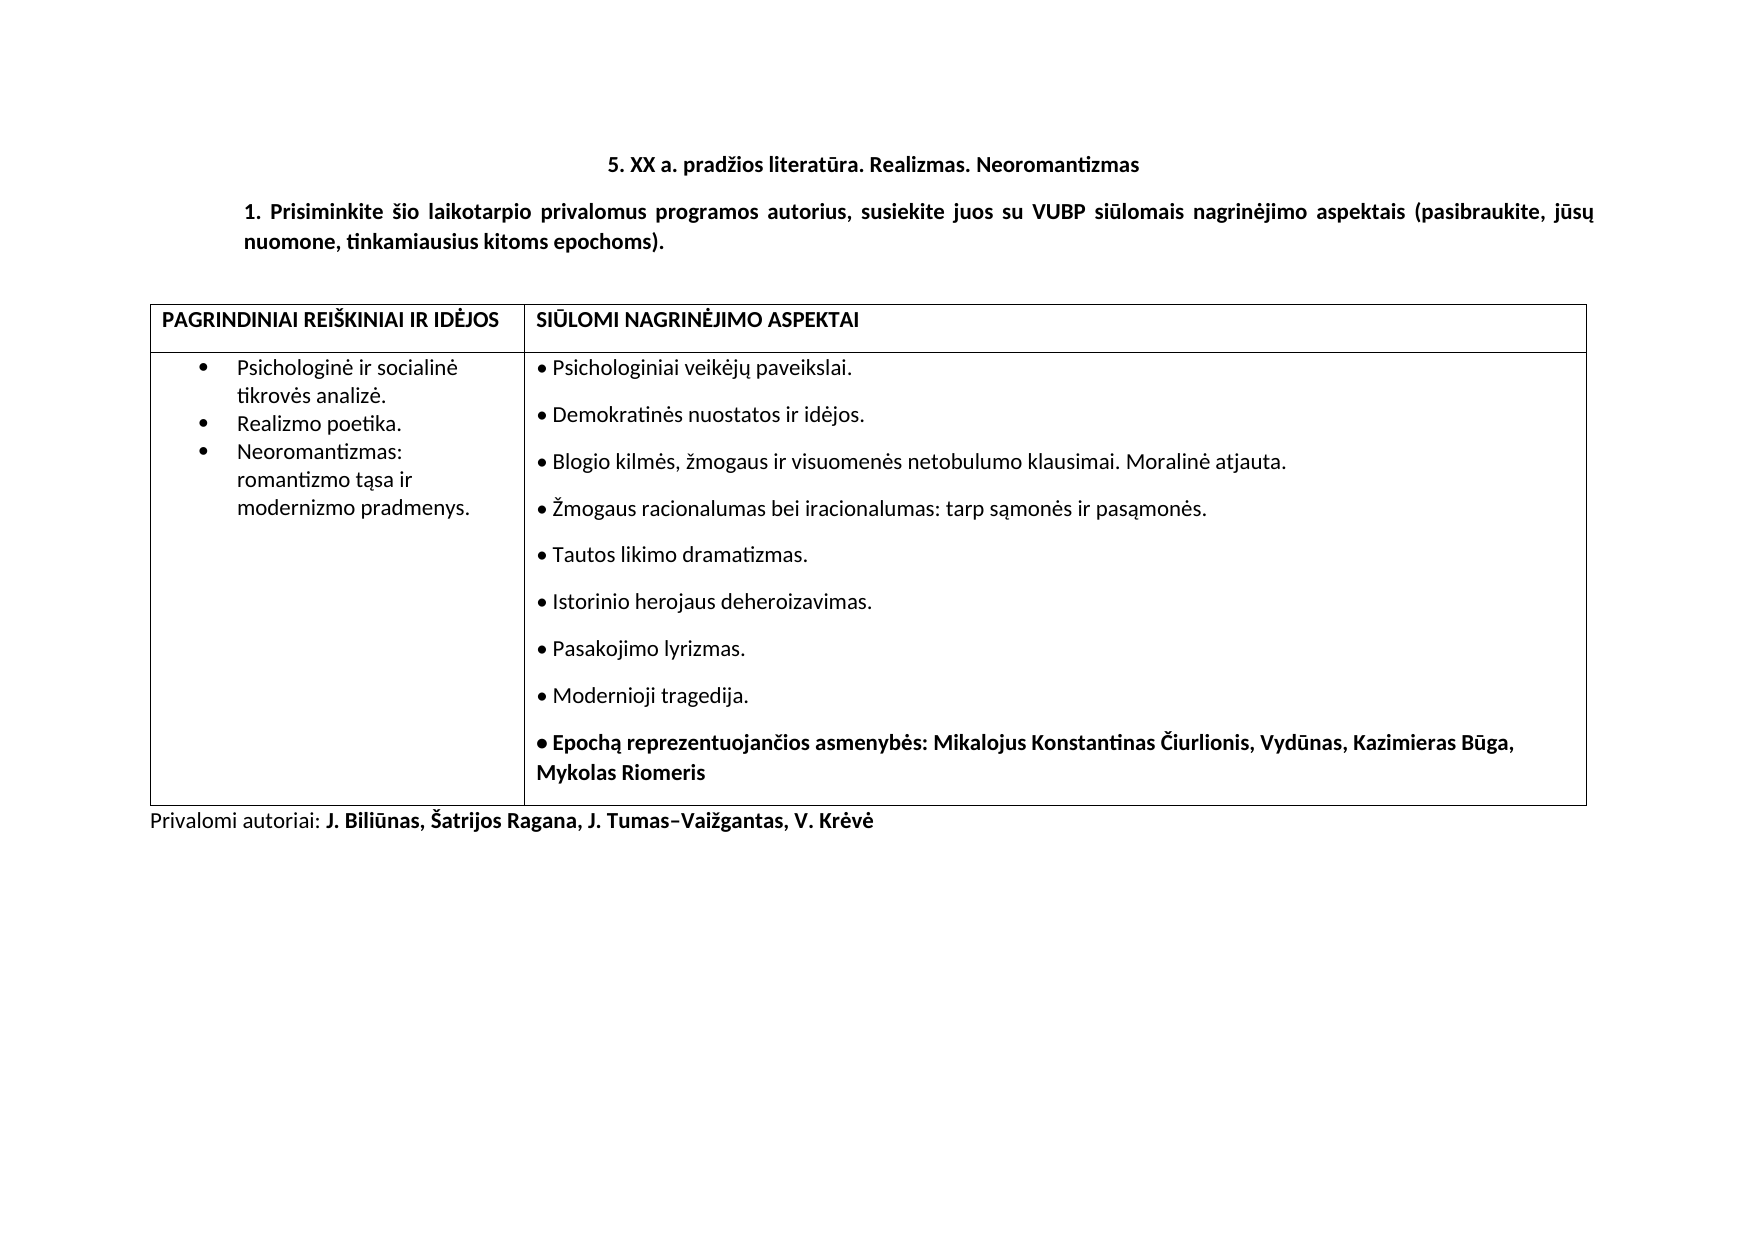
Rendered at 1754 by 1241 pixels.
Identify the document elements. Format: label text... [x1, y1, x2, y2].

table_header PAGRINDINIAI REIŠKINIAI IR IDĖJOS [151, 305, 524, 352]
text 5. XX a. pradžios literatūra. Realizmas. Neoromantizmas [150, 150, 1597, 178]
table_header SIŪLOMI NAGRINĖJIMO ASPEKTAI [525, 305, 1586, 352]
table_cell • Psichologiniai veikėjų paveikslai. • Demokratinės nuostatos ir idėjos. • Blogio kilmės, žmogaus ir visuomenės netobulumo klausimai. Moralinė atjauta. • Žmogaus racionalumas bei iracionalumas: tarp sąmonės ir pasąmonės. • Tautos likimo dramatizmas. • Istorinio herojaus deheroizavimas. • Pasakojimo lyrizmas. • Modernioji tragedija. • Epochą reprezentuojančios asmenybės: Mikalojus Konstantinas Čiurlionis, Vydūnas, Kazimieras Būga, Mykolas Riomeris [525, 353, 1586, 805]
table_cell Psichologinė ir socialinė tikrovės analizė. Realizmo poetika. Neoromantizmas: romantizmo tąsa ir modernizmo pradmenys. [151, 353, 524, 805]
text Privalomi autoriai: J. Biliūnas, Šatrijos Ragana, J. Tumas–Vaižgantas, V. Krėvė [150, 806, 1597, 834]
list 1. Prisiminkite šio laikotarpio privalomus programos autorius, susiekite juos su VUBP siūlomais nagrinėjimo aspektais (pasibraukite, jūsų nuomone, tinkamiausius kitoms epochoms). [244, 197, 1597, 255]
